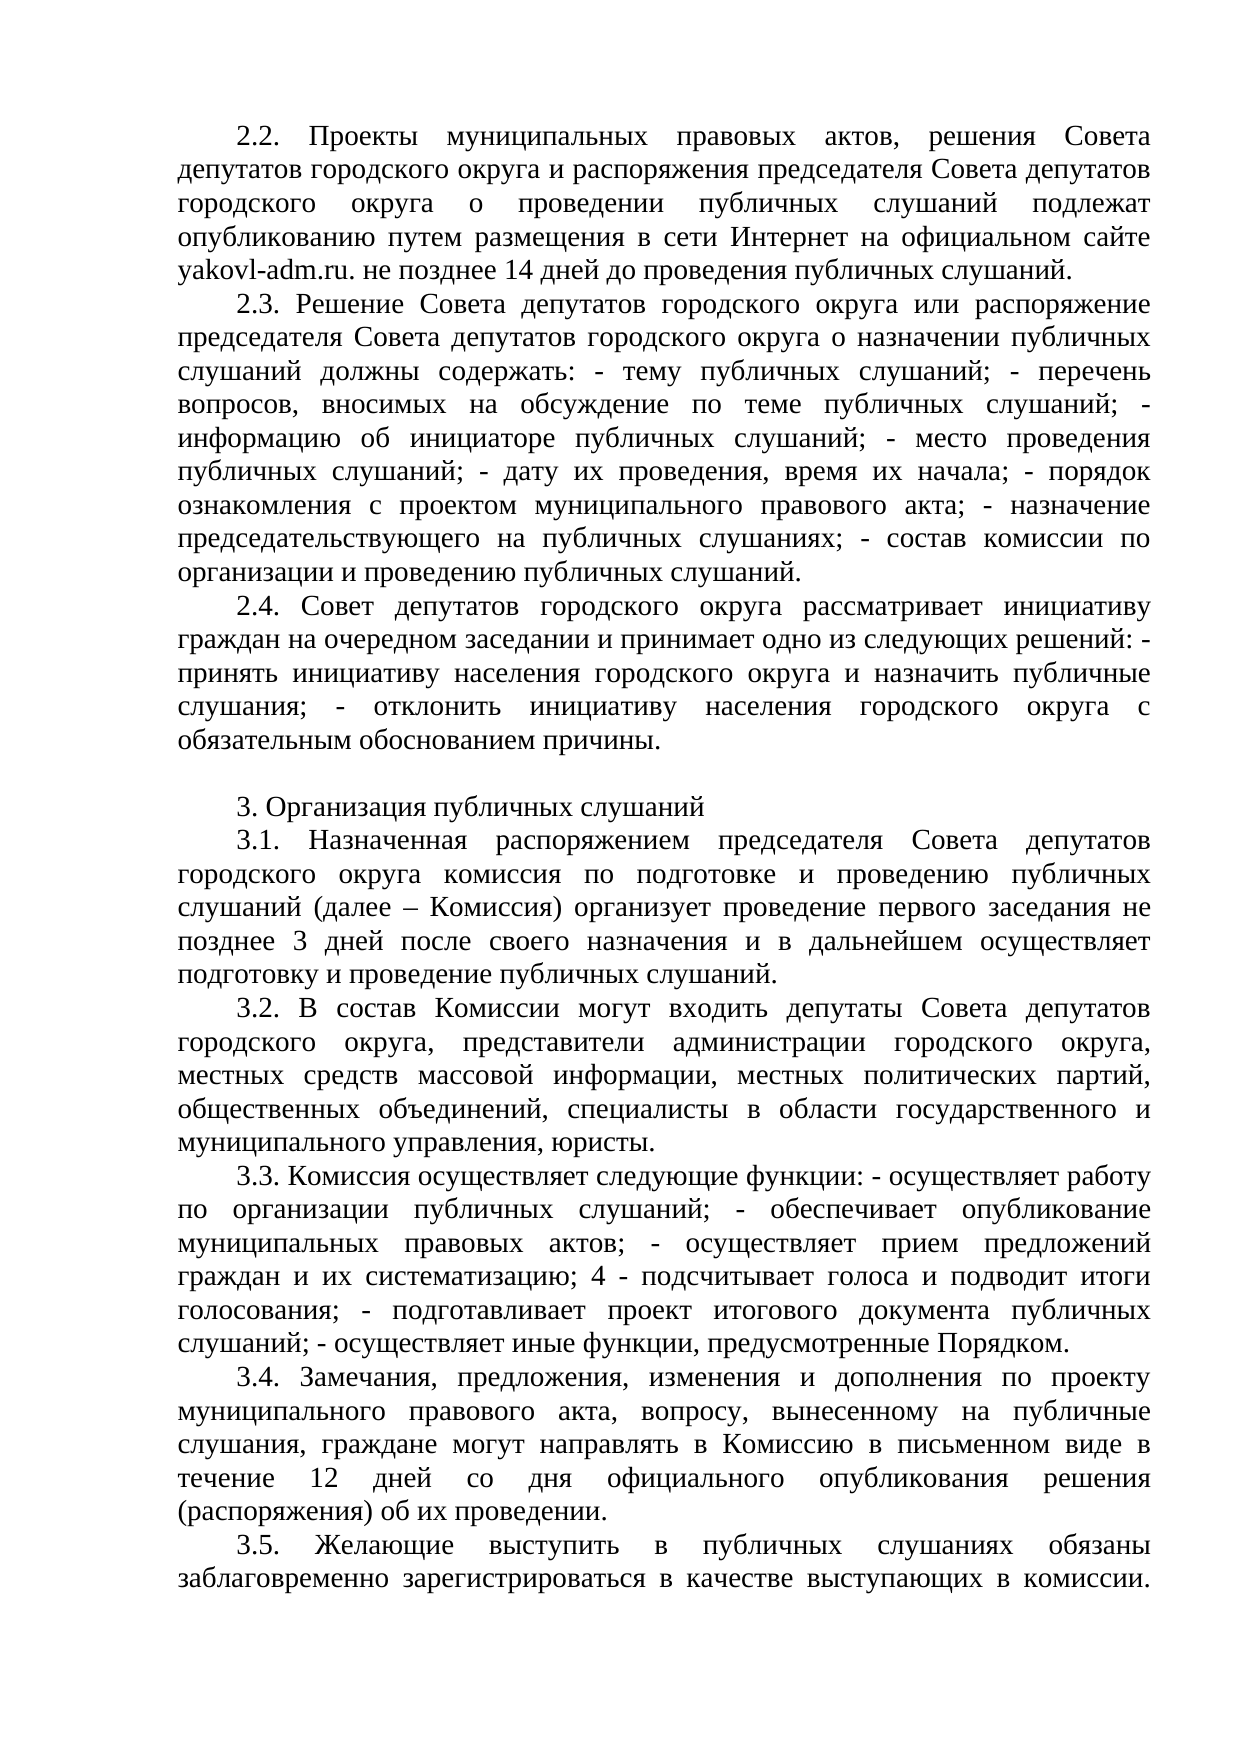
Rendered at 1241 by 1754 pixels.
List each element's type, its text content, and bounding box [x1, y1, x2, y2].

text 2.3. Решение Совета депутатов городского округа или распоряжение председателя Совета депутатов городского округа о назначении публичных слушаний должны содержать: - тему публичных слушаний; - перечень вопросов, вносимых на обсуждение по теме публичных слушаний; - информацию об инициаторе публичных слушаний; - место проведения публичных слушаний; - дату их проведения, время их начала; - порядок ознакомления с проектом муниципального правового акта; - назначение председательствующего на публичных слушаниях; - состав комиссии по организации и проведению публичных слушаний. [177, 286, 1152, 588]
text 3.4. Замечания, предложения, изменения и дополнения по проекту муниципального правового акта, вопросу, вынесенному на публичные слушания, граждане могут направлять в Комиссию в письменном виде в течение 12 дней со дня официального опубликования решения (распоряжения) об их проведении. [177, 1359, 1152, 1527]
text 3.2. В состав Комиссии могут входить депутаты Совета депутатов городского округа, представители администрации городского округа, местных средств массовой информации, местных политических партий, общественных объединений, специалисты в области государственного и муниципального управления, юристы. [177, 990, 1152, 1158]
text 2.2. Проекты муниципальных правовых актов, решения Совета депутатов городского округа и распоряжения председателя Совета депутатов городского округа о проведении публичных слушаний подлежат опубликованию путем размещения в сети Интернет на официальном сайте yakovl-adm.ru. не позднее 14 дней до проведения публичных слушаний. [177, 118, 1152, 286]
text 3.3. Комиссия осуществляет следующие функции: - осуществляет работу по организации публичных слушаний; - обеспечивает опубликование муниципальных правовых актов; - осуществляет прием предложений граждан и их систематизацию; 4 - подсчитывает голоса и подводит итоги голосования; - подготавливает проект итогового документа публичных слушаний; - осуществляет иные функции, предусмотренные Порядком. [177, 1158, 1152, 1359]
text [177, 1527, 1152, 1594]
text 3.1. Назначенная распоряжением председателя Совета депутатов городского округа комиссия по подготовке и проведению публичных слушаний (далее – Комиссия) организует проведение первого заседания не позднее 3 дней после своего назначения и в дальнейшем осуществляет подготовку и проведение публичных слушаний. [177, 822, 1152, 990]
text 2.4. Совет депутатов городского округа рассматривает инициативу граждан на очередном заседании и принимает одно из следующих решений: - принять инициативу населения городского округа и назначить публичные слушания; - отклонить инициативу населения городского округа с обязательным обоснованием причины. [177, 588, 1152, 755]
text 3. Организация публичных слушаний [177, 789, 1152, 822]
